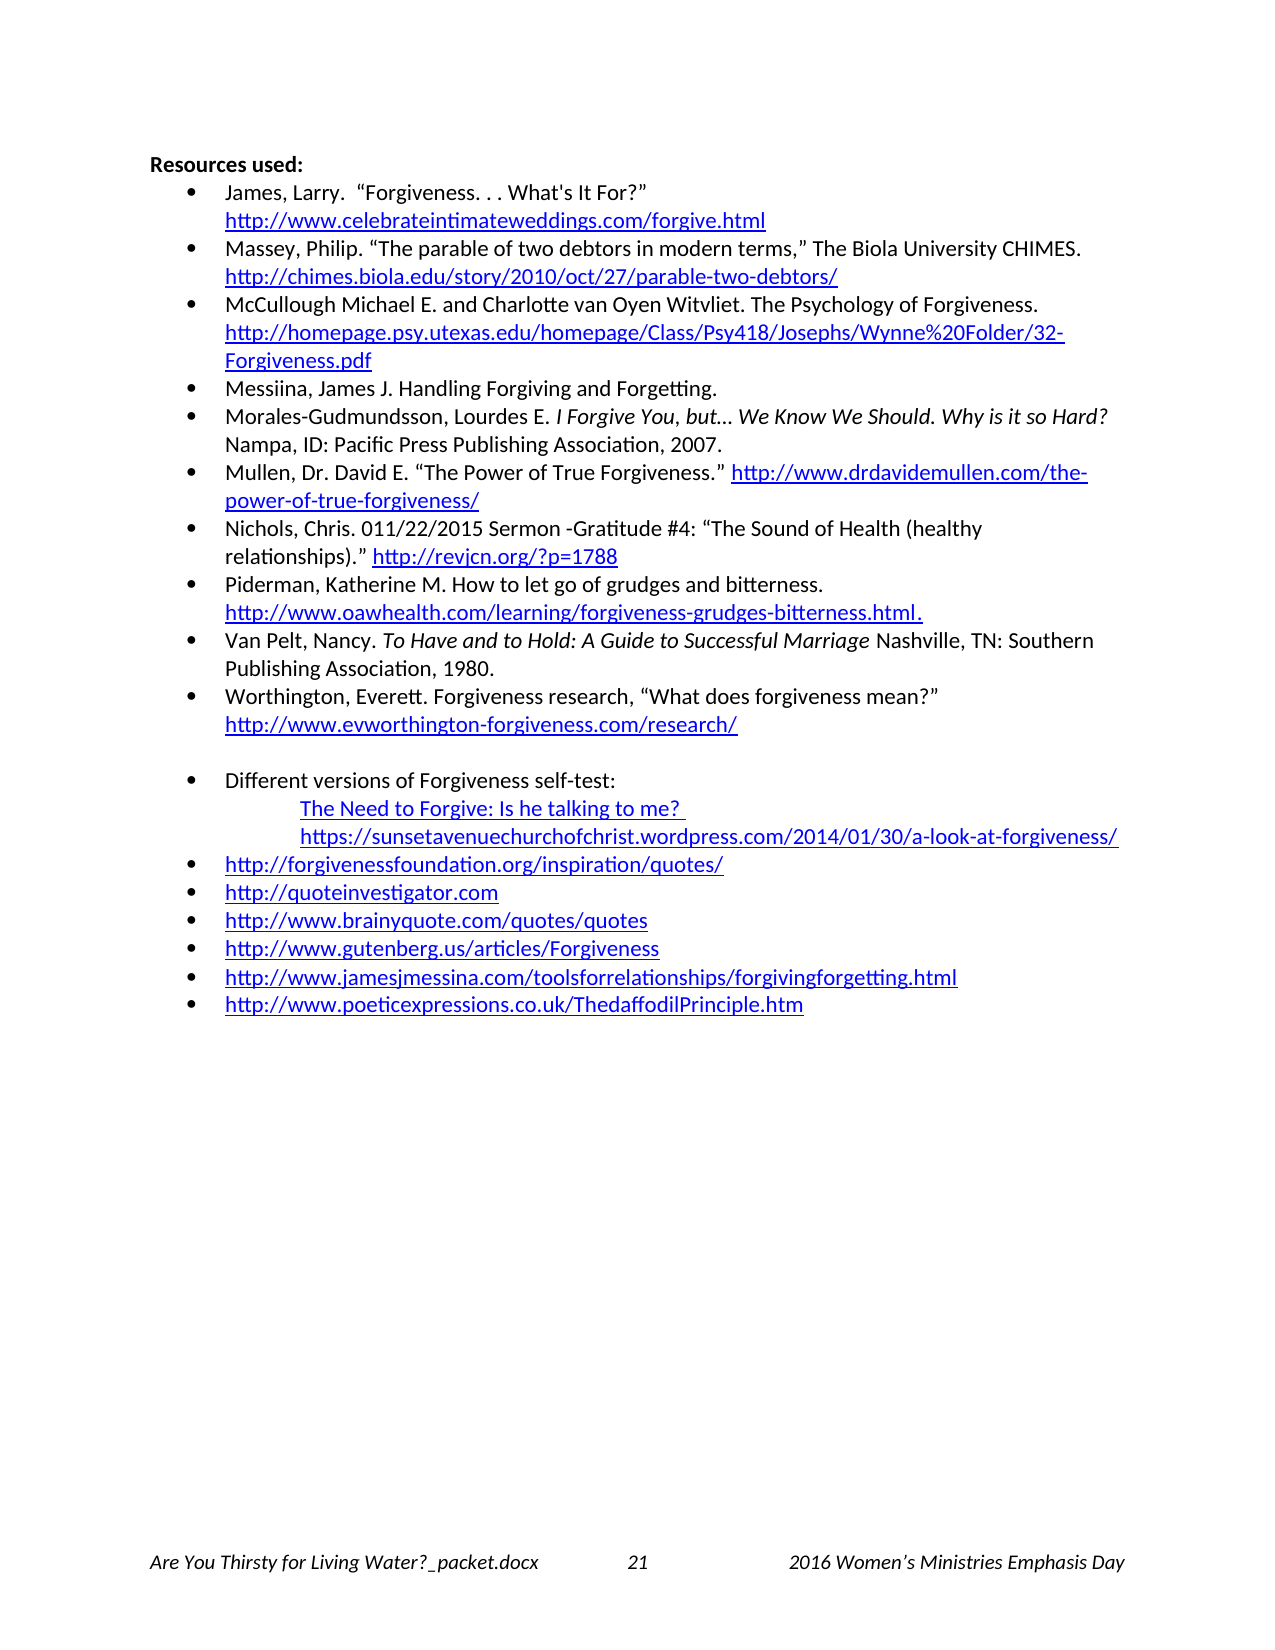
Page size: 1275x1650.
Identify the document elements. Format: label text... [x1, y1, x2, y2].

list Worthington, Everett. Forgiveness research, “What does forgiveness mean?” http://www.evworthington-forgiveness.com/research/ [187, 682, 1125, 738]
text The Need to Forgive: Is he talking to me? https://sunsetavenuechurchofchrist.wordpress.com/2014/01/30/a-look-at-forgiveness/ [300, 794, 1125, 851]
list http://www.brainyquote.com/quotes/quotes [187, 907, 1125, 934]
list http://quoteinvestigator.com [187, 878, 1125, 907]
list http://www.jamesjmessina.com/toolsforrelationships/forgivingforgetting.html [187, 963, 1125, 991]
list James, Larry. “Forgiveness. . . What's It For?” http://www.celebrateintimateweddings.com/forgive.html [187, 178, 1125, 234]
list Different versions of Forgiveness self-test: [187, 766, 1125, 794]
list http://forgivenessfoundation.org/inspiration/quotes/ [187, 851, 1125, 878]
list Piderman, Katherine M. How to let go of grudges and bitterness. http://www.oawhealth.com/learning/forgiveness-grudges-bitterness.html. [187, 570, 1125, 626]
list http://www.poeticexpressions.co.uk/ThedaffodilPrinciple.htm [187, 991, 1125, 1019]
list Massey, Philip. “The parable of two debtors in modern terms,” The Biola University CHIMES. http://chimes.biola.edu/story/2010/oct/27/parable-two-debtors/ [187, 234, 1125, 290]
list Mullen, Dr. David E. “The Power of True Forgiveness.” http://www.drdavidemullen.com/the-power-of-true-forgiveness/ [187, 458, 1125, 514]
list Nichols, Chris. 011/22/2015 Sermon -Gratitude #4: “The Sound of Health (healthy relationships).” http://revjcn.org/?p=1788 [187, 514, 1125, 570]
text Resources used: [150, 150, 1125, 178]
list http://www.gutenberg.us/articles/Forgiveness [187, 934, 1125, 963]
list Morales-Gudmundsson, Lourdes E. I Forgive You, but… We Know We Should. Why is it so Hard? Nampa, ID: Pacific Press Publishing Association, 2007. [187, 402, 1125, 458]
list Van Pelt, Nancy. To Have and to Hold: A Guide to Successful Marriage Nashville, TN: Southern Publishing Association, 1980. [187, 626, 1125, 682]
list McCullough Michael E. and Charlotte van Oyen Witvliet. The Psychology of Forgiveness. http://homepage.psy.utexas.edu/homepage/Class/Psy418/Josephs/Wynne%20Folder/32-Forgiveness.pdf [187, 290, 1125, 374]
list Messiina, James J. Handling Forgiving and Forgetting. [187, 374, 1125, 402]
